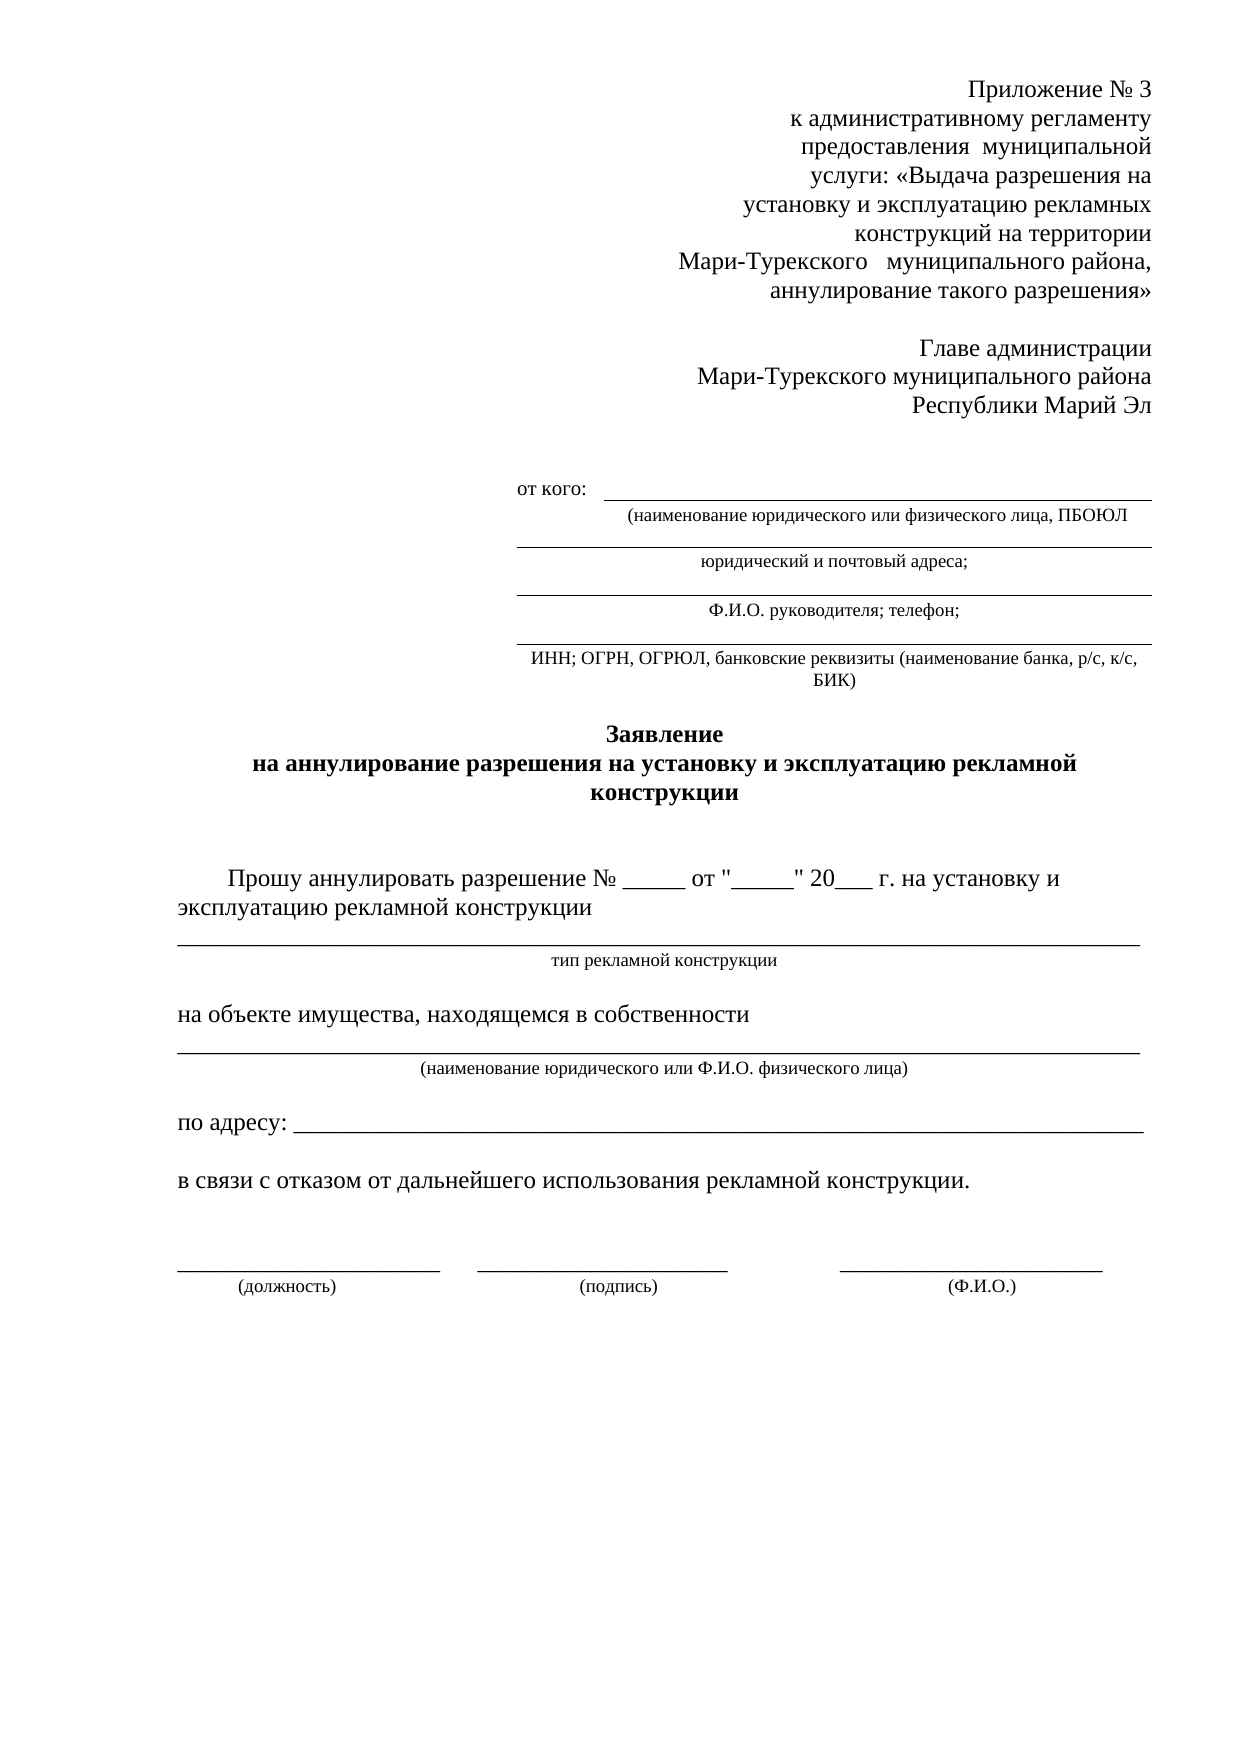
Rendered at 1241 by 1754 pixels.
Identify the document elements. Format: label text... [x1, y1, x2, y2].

text Заявление [177, 719, 1152, 748]
text Республики Марий Эл [177, 390, 1152, 419]
text Мари-Турекского муниципального района [177, 361, 1152, 390]
text (должность) (подпись) (Ф.И.О.) [177, 1275, 1152, 1297]
text (наименование юридического или Ф.И.О. физического лица) [177, 1057, 1152, 1078]
text Прошу аннулировать разрешение № _____ от "_____" 20___ г. на установку и эксплуатацию рекламной конструкции _____________________________________________________________________________ [177, 863, 1152, 949]
text услуги: «Выдача разрешения на [236, 160, 1152, 189]
text ИНН; ОГРН, ОГРЮЛ, банковские реквизиты (наименование банка, р/с, к/с, БИК) [517, 645, 1152, 690]
text аннулирование такого разрешения» [236, 275, 1152, 304]
text Приложение № 3 [236, 74, 1152, 103]
text от кого: [517, 476, 1152, 500]
text установку и эксплуатацию рекламных [236, 189, 1152, 218]
text юридический и почтовый адреса; [517, 548, 1152, 571]
text Ф.И.О. руководителя; телефон; [517, 596, 1152, 620]
text тип рекламной конструкции [177, 949, 1152, 971]
text (наименование юридического или физического лица, ПБОЮЛ [604, 501, 1152, 525]
text в связи с отказом от дальнейшего использования рекламной конструкции. [177, 1165, 1152, 1218]
text _____________________ ____________________ _____________________ [177, 1246, 1152, 1275]
text по адресу: ____________________________________________________________________ [177, 1107, 1152, 1136]
text на аннулирование разрешения на установку и эксплуатацию рекламной конструкции [177, 748, 1152, 805]
text к административному регламенту [236, 103, 1152, 131]
text на объекте имущества, находящемся в собственности _____________________________________________________________________________ [177, 999, 1152, 1057]
text Главе администрации [177, 333, 1152, 361]
text предоставления муниципальной [236, 131, 1152, 160]
text Мари-Турекского муниципального района, [236, 246, 1152, 275]
text конструкций на территории [236, 218, 1152, 246]
